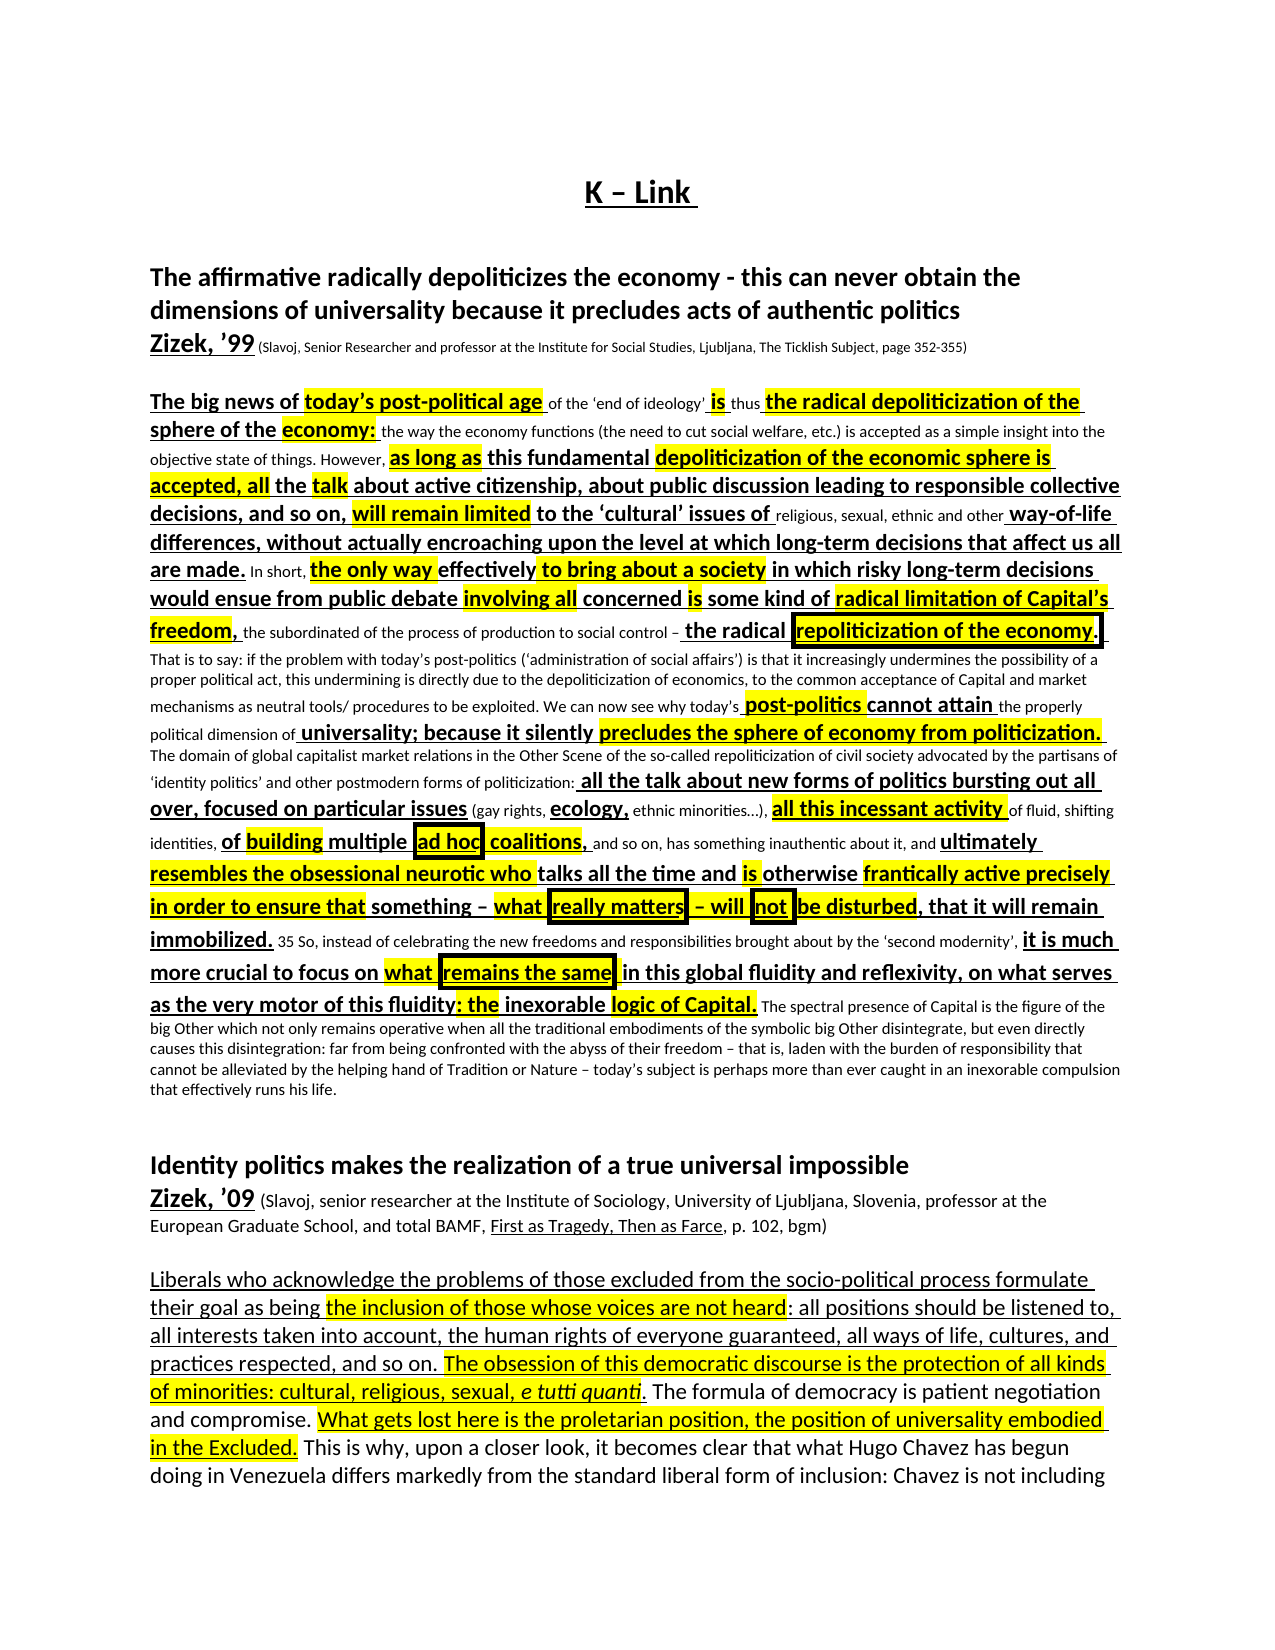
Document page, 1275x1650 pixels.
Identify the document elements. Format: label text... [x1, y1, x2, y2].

subtitle The affirmative radically depoliticizes the economy - this can never obtain the dimensions of universality because it precludes acts of authentic politics [150, 260, 1125, 326]
text Zizek, ’09 (Slavoj, senior researcher at the Institute of Sociology, University of Ljubljana, Slovenia, professor at the European Graduate School, and total BAMF, First as Tragedy, Then as Farce, p. 102, bgm) [150, 1181, 1125, 1237]
subtitle Identity politics makes the realization of a true universal impossible [150, 1148, 1125, 1181]
text Zizek, ’99 (Slavoj, Senior Researcher and professor at the Institute for Social Studies, Ljubljana, The Ticklish Subject, page 352-355) [150, 326, 1125, 359]
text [150, 1265, 1125, 1489]
text The big news of today’s post-political age of the ‘end of ideology’ is thus the radical depoliticization of the sphere of the economy: the way the economy functions (the need to cut social welfare, etc.) is accepted as a simple insight into the objective state of things. However, as long as this fundamental depoliticization of the economic sphere is accepted, all the talk about active citizenship, about public discussion leading to responsible collective decisions, and so on, will remain limited to the ‘cultural’ issues of religious, sexual, ethnic and other way-of-life differences, without actually encroaching upon the level at which long-term decisions that affect us all are made. In short, the only way effectively to bring about a society in which risky long-term decisions would ensue from public debate involving all concerned is some kind of radical limitation of Capital’s freedom, the subordinated of the process of production to social control – the radical repoliticization of the economy. That is to say: if the problem with today’s post-politics (‘administration of social affairs’) is that it increasingly undermines the possibility of a proper political act, this undermining is directly due to the depoliticization of economics, to the common acceptance of Capital and market mechanisms as neutral tools/ procedures to be exploited. We can now see why today’s post-politics cannot attain the properly political dimension of universality; because it silently precludes the sphere of economy from politicization. The domain of global capitalist market relations in the Other Scene of the so-called repoliticization of civil society advocated by the partisans of ‘identity politics’ and other postmodern forms of politicization: all the talk about new forms of politics bursting out all over, focused on particular issues (gay rights, ecology, ethnic minorities…), all this incessant activity of fluid, shifting identities, of building multiple ad hoc coalitions, and so on, has something inauthentic about it, and ultimately resembles the obsessional neurotic who talks all the time and is otherwise frantically active precisely in order to ensure that something – what really matters – will not be disturbed, that it will remain immobilized. 35 So, instead of celebrating the new freedoms and responsibilities brought about by the ‘second modernity’, it is much more crucial to focus on what remains the same in this global fluidity and reflexivity, on what serves as the very motor of this fluidity: the inexorable logic of Capital. The spectral presence of Capital is the figure of the big Other which not only remains operative when all the traditional embodiments of the symbolic big Other disintegrate, but even directly causes this disintegration: far from being confronted with the abyss of their freedom – that is, laden with the burden of responsibility that cannot be alleviated by the helping hand of Tradition or Nature – today’s subject is perhaps more than ever caught in an inexorable compulsion that effectively runs his life. [150, 387, 1125, 1099]
subtitle K – Link [150, 171, 1125, 212]
